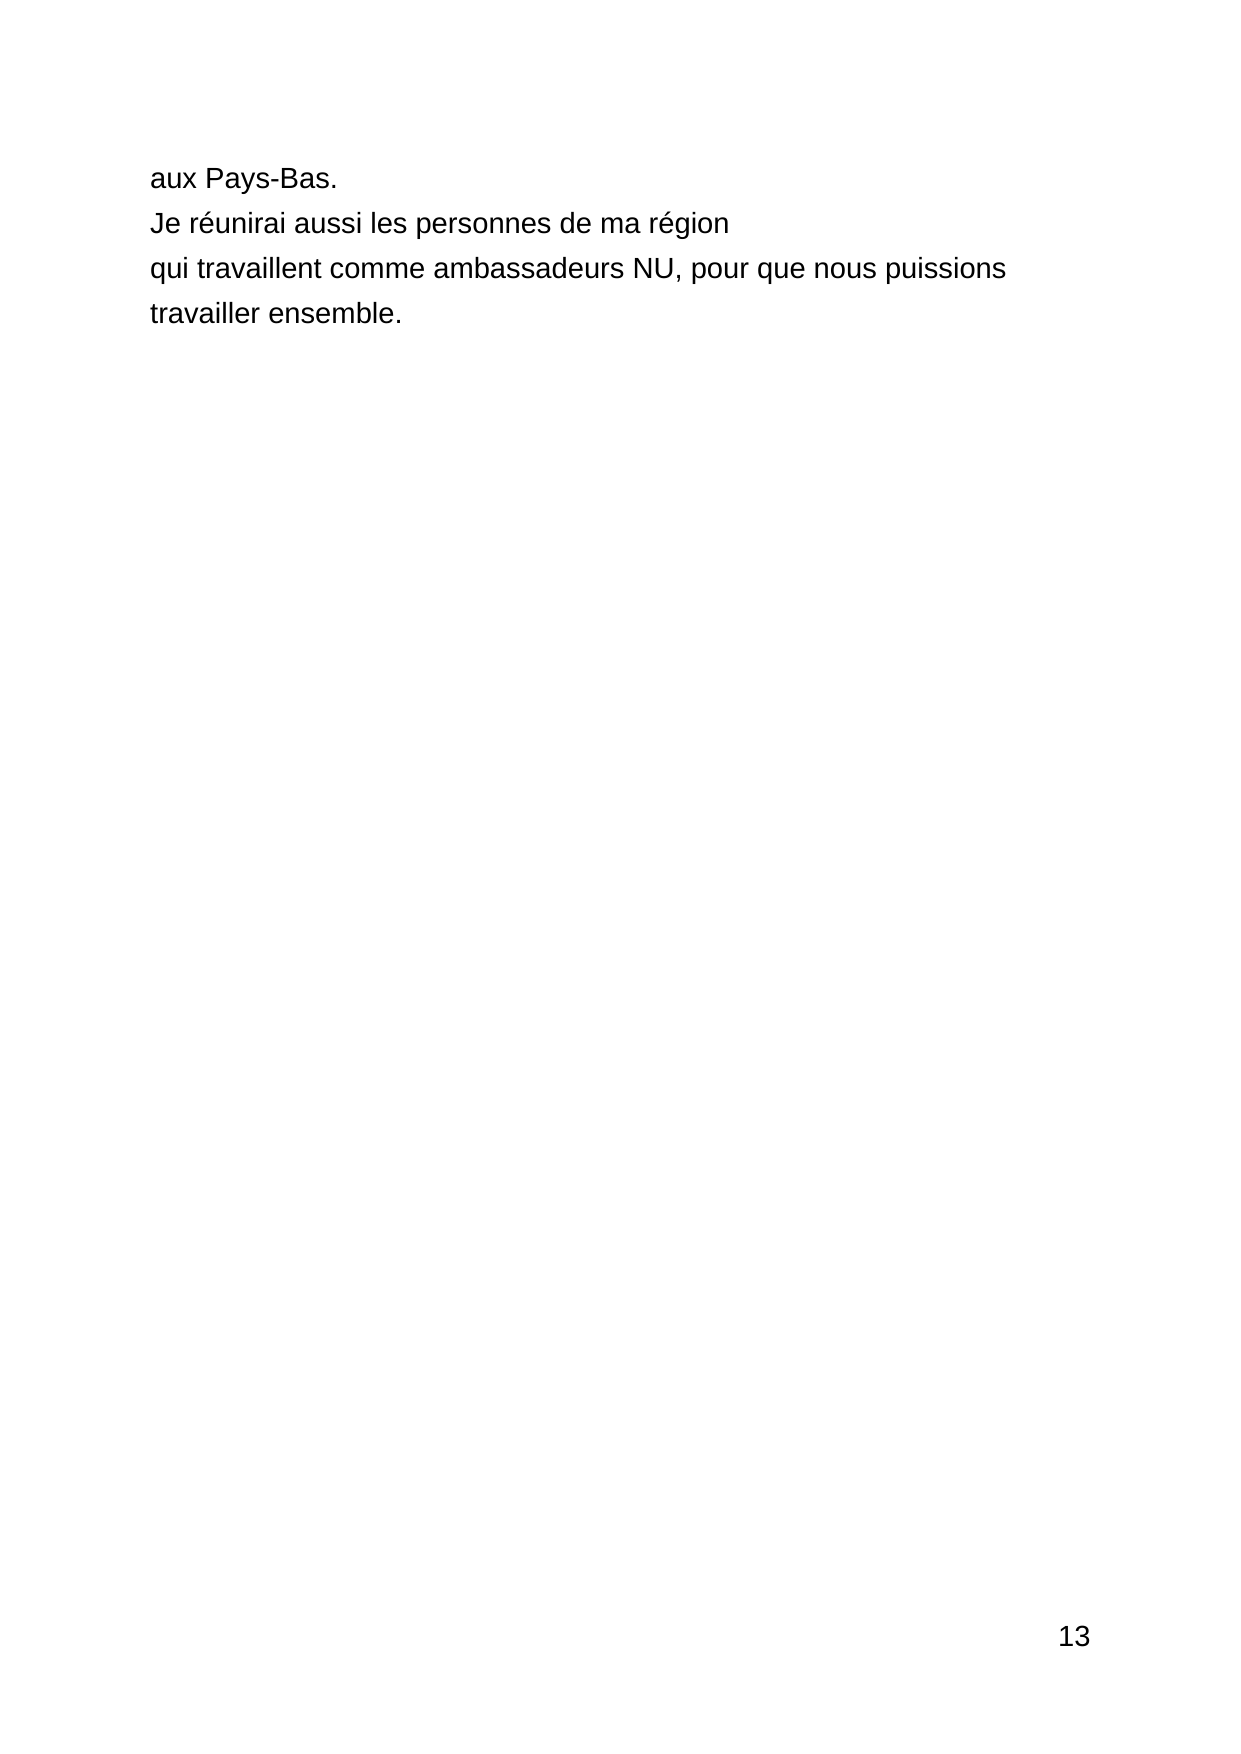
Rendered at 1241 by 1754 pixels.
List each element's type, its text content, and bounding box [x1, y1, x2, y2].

text Je réunirai aussi les personnes de ma région [150, 195, 1090, 240]
text aux Pays-Bas. [150, 150, 1090, 195]
text qui travaillent comme ambassadeurs NU, pour que nous puissions travailler ensemble. [150, 240, 1090, 330]
